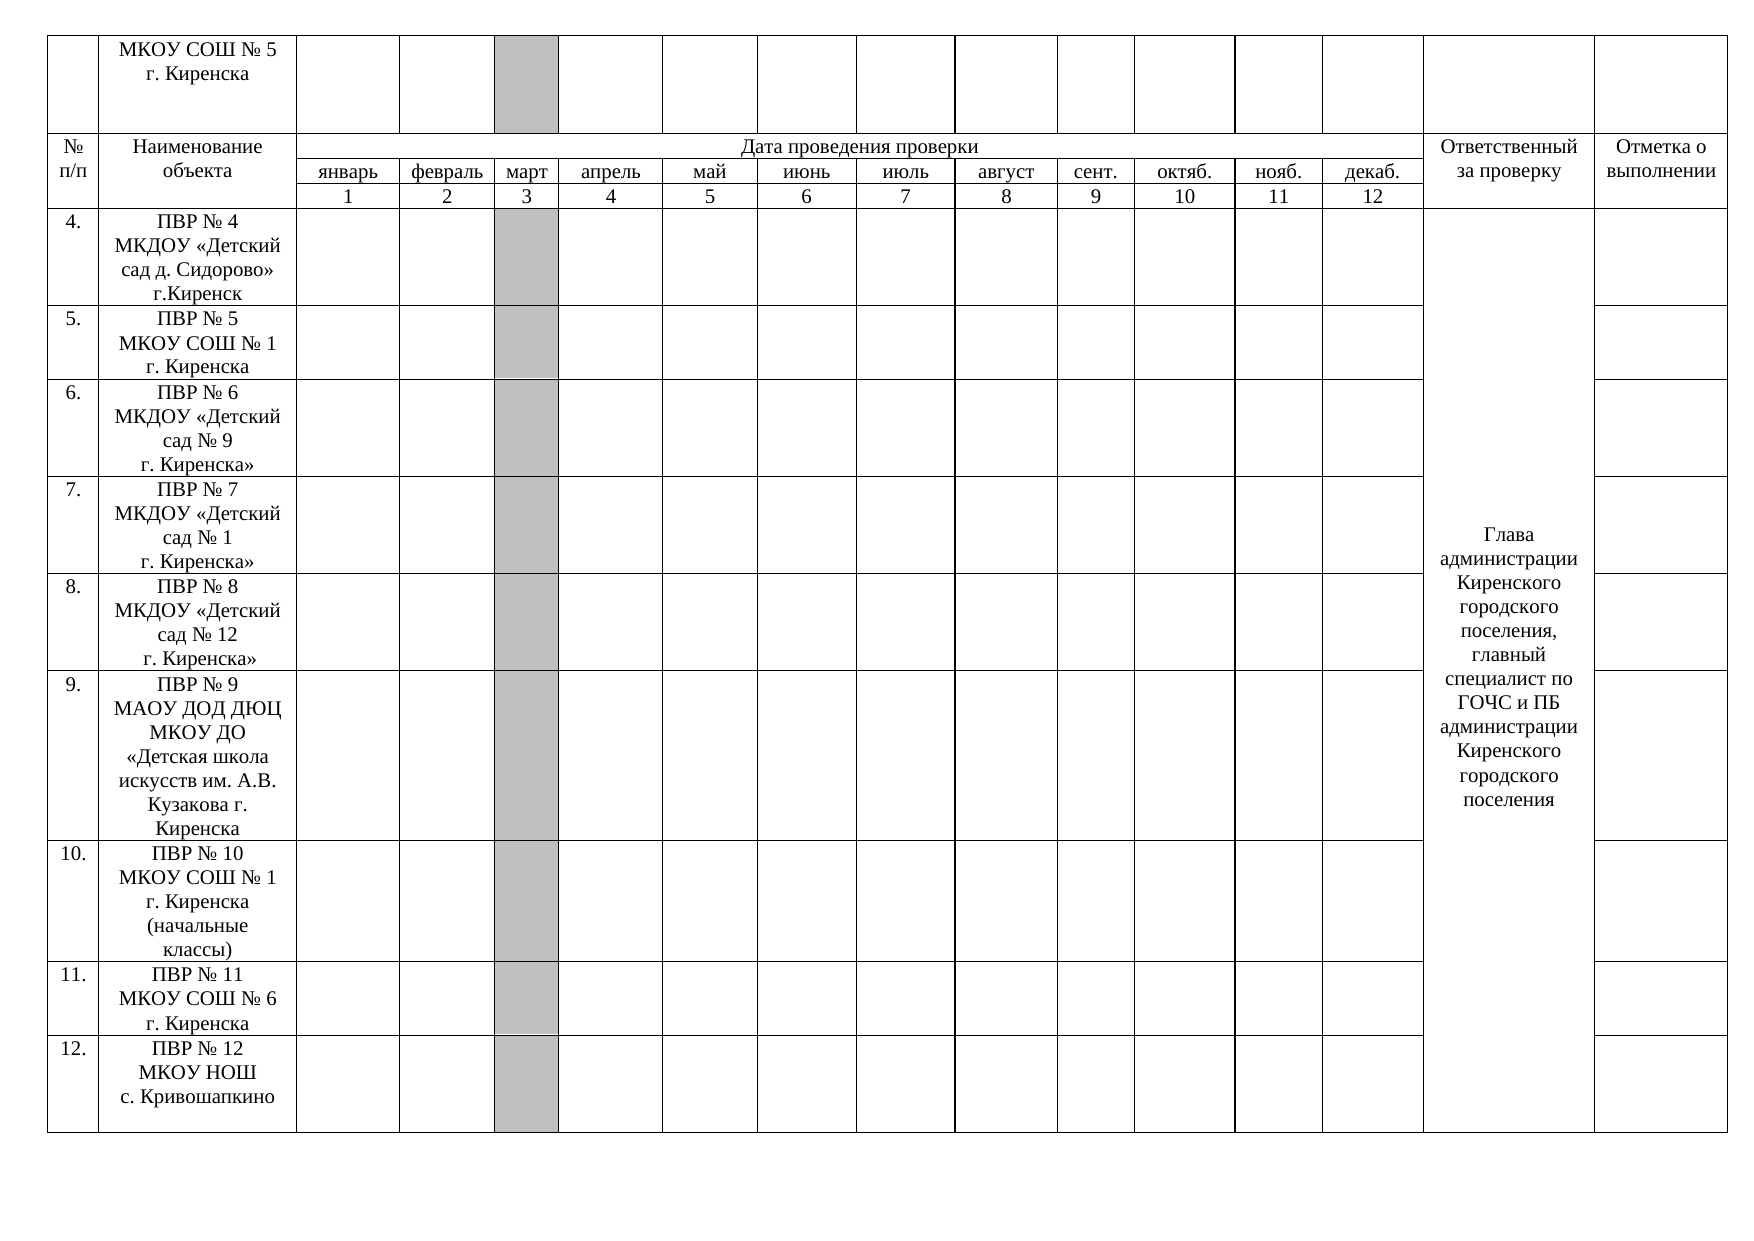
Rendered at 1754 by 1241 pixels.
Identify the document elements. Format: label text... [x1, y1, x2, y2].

table_cell [297, 306, 399, 378]
table_cell 10. [48, 841, 98, 961]
table_cell 7 [857, 184, 954, 208]
table_cell [857, 477, 954, 573]
table_cell [857, 1036, 954, 1132]
table_cell [495, 962, 558, 1034]
table_cell 9. [48, 671, 98, 840]
table_cell [956, 671, 1057, 840]
table_cell [758, 1036, 856, 1132]
table_cell январь [297, 159, 399, 183]
table_cell [1135, 574, 1234, 670]
table_cell [297, 477, 399, 573]
table_cell Наименование объекта [99, 134, 296, 208]
table_cell [663, 477, 757, 573]
table_cell [559, 1036, 662, 1132]
table_cell Глава администрации Киренского городского поселения, главный специалист по ГОЧС и ПБ администрации Киренского городского поселения [1424, 209, 1594, 1132]
table_cell [1236, 306, 1322, 378]
table_cell [1058, 1036, 1134, 1132]
table_cell [758, 671, 856, 840]
table_cell [1135, 36, 1234, 133]
table_cell [663, 209, 757, 305]
table_cell [956, 1036, 1057, 1132]
table_cell [1058, 671, 1134, 840]
table_cell [297, 574, 399, 670]
table_cell 8. [48, 574, 98, 670]
table_cell апрель [559, 159, 662, 183]
table_cell [495, 36, 558, 133]
table_cell 4. [48, 209, 98, 305]
table_cell [1236, 671, 1322, 840]
table_cell [1058, 477, 1134, 573]
table_cell 4 [559, 184, 662, 208]
table_cell [559, 36, 662, 133]
table_cell [297, 380, 399, 476]
table_cell [495, 574, 558, 670]
table_cell сент. [1058, 159, 1134, 183]
table_cell [559, 841, 662, 961]
table_cell [956, 306, 1057, 378]
table_cell [1058, 962, 1134, 1034]
table_cell [1595, 1036, 1727, 1132]
table_cell [663, 841, 757, 961]
table_cell [559, 574, 662, 670]
table_cell [1058, 574, 1134, 670]
table_cell ПВР № 12 МКОУ НОШ с. Кривошапкино [99, 1036, 296, 1132]
table_cell [758, 380, 856, 476]
table_cell [956, 36, 1057, 133]
table_cell [1135, 477, 1234, 573]
table_cell 6 [758, 184, 856, 208]
table_cell 12 [1323, 184, 1423, 208]
table_cell 11 [1236, 184, 1322, 208]
table_cell [956, 574, 1057, 670]
table_cell май [663, 159, 757, 183]
table_cell [1323, 380, 1423, 476]
table_cell [1135, 380, 1234, 476]
table_cell [857, 209, 954, 305]
table_cell № п/п [48, 134, 98, 208]
table_cell [1323, 671, 1423, 840]
table_cell [1236, 841, 1322, 961]
table_cell [297, 962, 399, 1034]
table_cell [297, 841, 399, 961]
table_cell [559, 380, 662, 476]
table_cell [956, 477, 1057, 573]
table_cell [1236, 574, 1322, 670]
table_cell ПВР № 7 МКДОУ «Детский сад № 1 г. Киренска» [99, 477, 296, 573]
table_cell ПВР № 6 МКДОУ «Детский сад № 9 г. Киренска» [99, 380, 296, 476]
table_cell Отметка о выполнении [1595, 134, 1727, 208]
table_cell [1058, 209, 1134, 305]
table_cell [1236, 209, 1322, 305]
table_cell октяб. [1135, 159, 1234, 183]
table_cell [857, 962, 954, 1034]
table_cell [1135, 1036, 1234, 1132]
table_cell [1236, 1036, 1322, 1132]
table_cell Дата проведения проверки [297, 134, 1423, 158]
table_cell [1595, 36, 1727, 133]
table_cell [495, 209, 558, 305]
table_cell [400, 36, 494, 133]
table_cell [956, 209, 1057, 305]
table_cell нояб. [1236, 159, 1322, 183]
table_cell 8 [956, 184, 1057, 208]
table_cell [400, 380, 494, 476]
table_cell 3. [48, 36, 98, 133]
table_cell [1323, 962, 1423, 1034]
table_cell ПВР № 10 МКОУ СОШ № 1 г. Киренска (начальные классы) [99, 841, 296, 961]
table_cell [1236, 477, 1322, 573]
table_cell [857, 574, 954, 670]
table_cell [495, 477, 558, 573]
table_cell [400, 209, 494, 305]
table_cell [663, 1036, 757, 1132]
table_cell [1323, 477, 1423, 573]
table_cell июль [857, 159, 954, 183]
table_cell [857, 306, 954, 378]
table_cell [559, 962, 662, 1034]
table_cell Ответственный за проверку [1424, 134, 1594, 208]
table_cell 5 [663, 184, 757, 208]
table_cell [495, 1036, 558, 1132]
table_cell 3 [495, 184, 558, 208]
table_cell [663, 574, 757, 670]
table_cell [559, 306, 662, 378]
table_cell [1058, 36, 1134, 133]
table_cell [1323, 574, 1423, 670]
table_cell [663, 306, 757, 378]
table_cell [559, 477, 662, 573]
table_cell [758, 477, 856, 573]
table_cell [758, 209, 856, 305]
table_cell [1323, 841, 1423, 961]
table_cell 10 [1135, 184, 1234, 208]
table_cell [400, 1036, 494, 1132]
table_cell [663, 671, 757, 840]
table_cell [495, 380, 558, 476]
table_cell [1595, 306, 1727, 378]
table_cell 1 [297, 184, 399, 208]
table_cell [758, 841, 856, 961]
table_cell [956, 962, 1057, 1034]
table_cell [400, 671, 494, 840]
table_cell [1595, 209, 1727, 305]
table_cell [1323, 36, 1423, 133]
table_cell [1135, 209, 1234, 305]
table_cell [400, 841, 494, 961]
table_cell ПВР № 8 МКДОУ «Детский сад № 12 г. Киренска» [99, 574, 296, 670]
table_cell ПВР № 9 МАОУ ДОД ДЮЦ МКОУ ДО «Детская школа искусств им. А.В. Кузакова г. Киренска [99, 671, 296, 840]
table_cell [495, 306, 558, 378]
table_cell [297, 1036, 399, 1132]
table_cell [1323, 1036, 1423, 1132]
table_cell [559, 671, 662, 840]
table_cell 6. [48, 380, 98, 476]
table_cell [297, 36, 399, 133]
table_cell [1236, 962, 1322, 1034]
table_cell [559, 209, 662, 305]
table_cell [758, 36, 856, 133]
table_cell [1058, 380, 1134, 476]
table_cell [1135, 962, 1234, 1034]
table_cell июнь [758, 159, 856, 183]
table_cell [956, 380, 1057, 476]
table_cell [1323, 209, 1423, 305]
table_cell декаб. [1323, 159, 1423, 183]
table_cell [99, 36, 296, 133]
table_cell [1058, 841, 1134, 961]
table_cell [297, 209, 399, 305]
table_cell [758, 962, 856, 1034]
table_cell [663, 380, 757, 476]
table_cell [857, 671, 954, 840]
table_cell [1595, 841, 1727, 961]
table_cell [400, 574, 494, 670]
table_cell [857, 841, 954, 961]
table_cell [495, 841, 558, 961]
table_cell [663, 962, 757, 1034]
table_cell [400, 477, 494, 573]
table_cell [1058, 306, 1134, 378]
table_cell [1595, 477, 1727, 573]
table_cell [400, 962, 494, 1034]
table_cell [758, 574, 856, 670]
table_cell 2 [400, 184, 494, 208]
table_cell [1135, 306, 1234, 378]
table_cell [1236, 36, 1322, 133]
table_cell август [956, 159, 1057, 183]
table_cell февраль [400, 159, 494, 183]
table_cell 7. [48, 477, 98, 573]
table_cell [1595, 380, 1727, 476]
table_cell 12. [48, 1036, 98, 1132]
table_cell март [495, 159, 558, 183]
table_cell [956, 841, 1057, 961]
table_cell [400, 306, 494, 378]
table_cell 5. [48, 306, 98, 378]
table_cell [297, 671, 399, 840]
table_cell [857, 380, 954, 476]
table_cell [1236, 380, 1322, 476]
table_cell [1595, 962, 1727, 1034]
table_cell [495, 671, 558, 840]
table_cell ПВР № 5 МКОУ СОШ № 1 г. Киренска [99, 306, 296, 378]
table_cell [1135, 671, 1234, 840]
table_cell 9 [1058, 184, 1134, 208]
table_cell ПВР № 4 МКДОУ «Детский сад д. Сидорово» г.Киренск [99, 209, 296, 305]
table_cell [758, 306, 856, 378]
table_cell [1595, 671, 1727, 840]
table_cell [1595, 574, 1727, 670]
table_cell [857, 36, 954, 133]
table_cell 11. [48, 962, 98, 1034]
table_cell [1323, 306, 1423, 378]
table_cell ПВР № 11 МКОУ СОШ № 6 г. Киренска [99, 962, 296, 1034]
table_cell [663, 36, 757, 133]
table_cell [1135, 841, 1234, 961]
